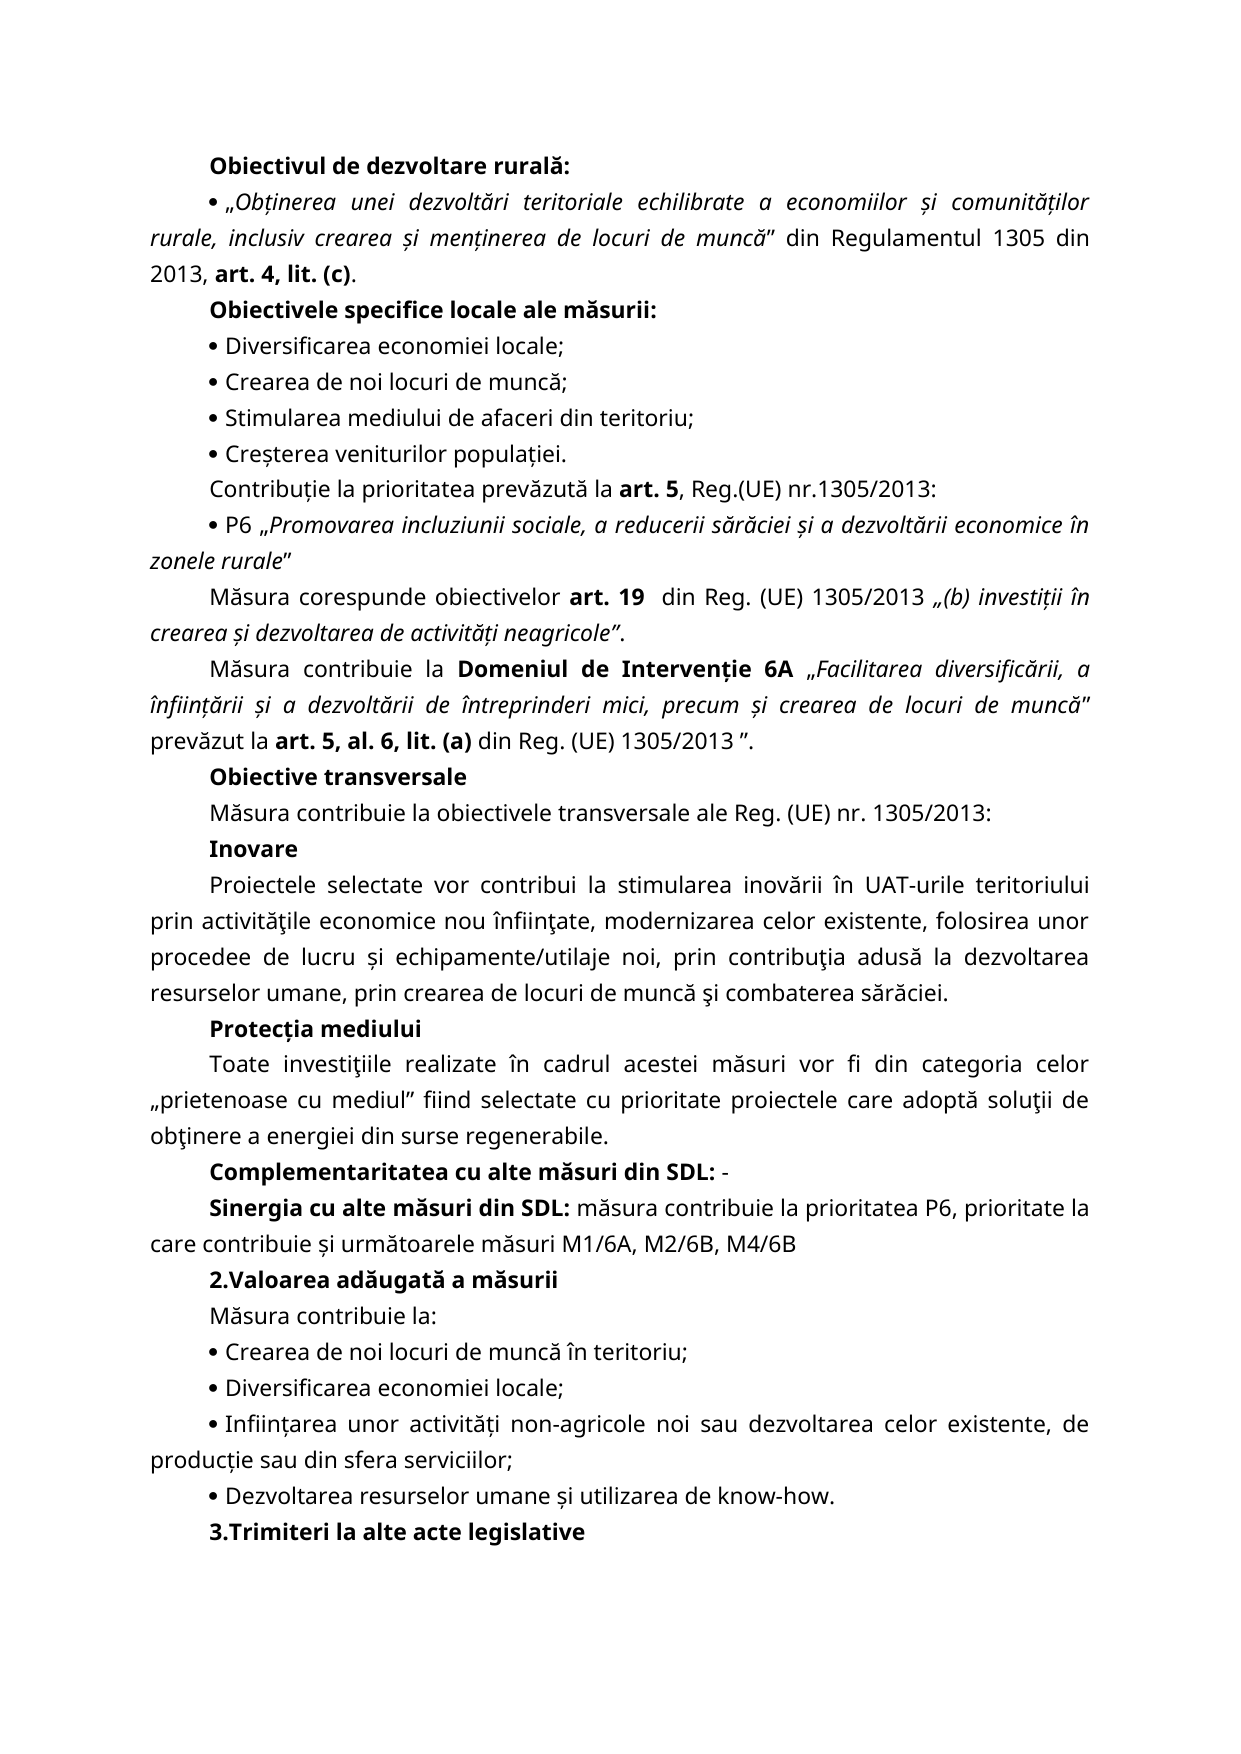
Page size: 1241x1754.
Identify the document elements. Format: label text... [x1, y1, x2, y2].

text Protecția mediului [150, 1012, 1090, 1044]
text Obiectivul de dezvoltare rurală: [150, 150, 1090, 181]
list Inființarea unor activități non-agricole noi sau dezvoltarea celor existente, de producție sau din sfera serviciilor; [150, 1408, 1090, 1475]
list Complementaritatea cu alte măsuri din SDL: - [150, 1156, 1090, 1187]
list Diversificarea economiei locale; [150, 330, 1090, 361]
list Crearea de noi locuri de muncă în teritoriu; [150, 1336, 1090, 1367]
text Proiectele selectate vor contribui la stimularea inovării în UAT-urile teritoriului prin activităţile economice nou înfiinţate, modernizarea celor existente, folosirea unor procedee de lucru și echipamente/utilaje noi, prin contribuţia adusă la dezvoltarea resurselor umane, prin crearea de locuri de muncă şi combaterea sărăciei. [150, 869, 1090, 1008]
list Sinergia cu alte măsuri din SDL: măsura contribuie la prioritatea P6, prioritate la care contribuie și următoarele măsuri M1/6A, M2/6B, M4/6B [150, 1192, 1090, 1259]
text Măsura contribuie la Domeniul de Intervenție 6A „Facilitarea diversificării, a înființării și a dezvoltării de întreprinderi mici, precum și crearea de locuri de muncă” prevăzut la art. 5, al. 6, lit. (a) din Reg. (UE) 1305/2013 ”. [150, 653, 1090, 756]
list Creșterea veniturilor populației. [150, 437, 1090, 469]
list Dezvoltarea resurselor umane și utilizarea de know-how. [150, 1480, 1090, 1511]
list „Obținerea unei dezvoltări teritoriale echilibrate a economiilor și comunităților rurale, inclusiv crearea și menținerea de locuri de muncă” din Regulamentul 1305 din 2013, art. 4, lit. (c). [150, 186, 1090, 289]
list Diversificarea economiei locale; [150, 1372, 1090, 1403]
text Inovare [150, 833, 1090, 864]
list Crearea de noi locuri de muncă; [150, 366, 1090, 397]
list Toate investiţiile realizate în cadrul acestei măsuri vor fi din categoria celor „prietenoase cu mediul” fiind selectate cu prioritate proiectele care adoptă soluţii de obţinere a energiei din surse regenerabile. [150, 1048, 1090, 1152]
text 3.Trimiteri la alte acte legislative [150, 1516, 1090, 1547]
text Contribuție la prioritatea prevăzută la art. 5, Reg.(UE) nr.1305/2013: [150, 473, 1090, 505]
text Măsura corespunde obiectivelor art. 19 din Reg. (UE) 1305/2013 „(b) investiții în crearea și dezvoltarea de activități neagricole”. [150, 581, 1090, 648]
list P6 „Promovarea incluziunii sociale, a reducerii sărăciei și a dezvoltării economice în zonele rurale” [150, 509, 1090, 577]
text 2.Valoarea adăugată a măsurii [150, 1264, 1090, 1295]
text Obiectivele specifice locale ale măsurii: [150, 294, 1090, 325]
text Măsura contribuie la: [150, 1300, 1090, 1331]
text Măsura contribuie la obiectivele transversale ale Reg. (UE) nr. 1305/2013: [150, 797, 1090, 828]
text Obiective transversale [150, 761, 1090, 792]
list Stimularea mediului de afaceri din teritoriu; [150, 402, 1090, 433]
